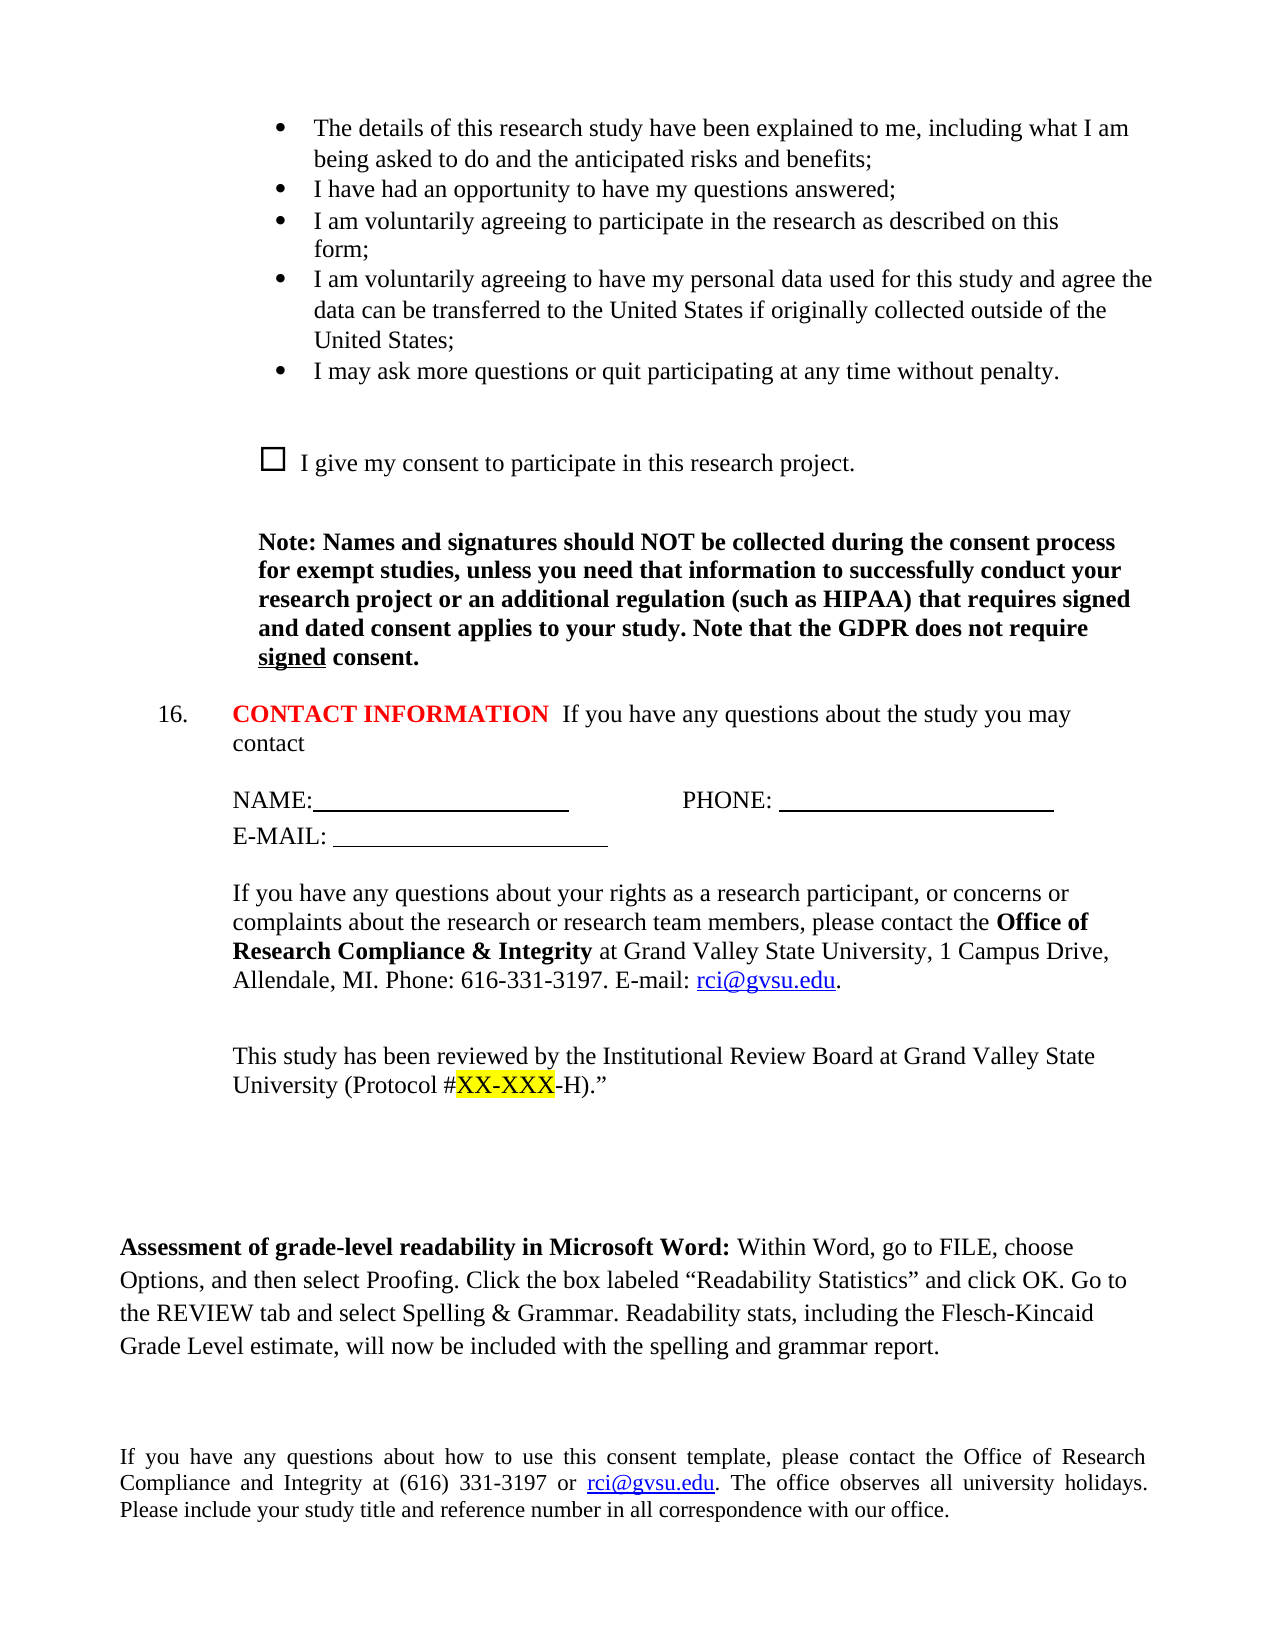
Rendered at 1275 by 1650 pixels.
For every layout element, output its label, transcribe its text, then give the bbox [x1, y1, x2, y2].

text If you have any questions about your rights as a research participant, or concerns or complaints about the research or research team members, please contact the Office of Research Compliance & Integrity at Grand Valley State University, 1 Campus Drive, Allendale, MI. Phone: 616-331-3197. E-mail: rci@gvsu.edu. [232, 878, 1127, 993]
text I give my consent to participate in this research project. [183, 448, 1161, 478]
text Assessment of grade-level readability in Microsoft Word: Within Word, go to FILE, choose Options, and then select Proofing. Click the box labeled “Readability Statistics” and click OK. Go to the REVIEW tab and select Spelling & Grammar. Readability stats, including the Flesch-Kincaid Grade Level estimate, will now be included with the spelling and grammar report. [119, 1232, 1131, 1360]
text Note: Names and signatures should NOT be collected during the consent process for exempt studies, unless you need that information to successfully conduct your research project or an additional regulation (such as HIPAA) that requires signed and dated consent applies to your study. Note that the GDPR does not require signed consent. [258, 527, 1143, 671]
text If you have any questions about how to use this consent template, please contact the Office of Research Compliance and Integrity at (616) 331-3197 or rci@gvsu.edu. The office observes all university holidays. Please include your study title and reference number in all correspondence with our office. [119, 1443, 1149, 1522]
text E-MAIL: [157, 821, 1127, 850]
text This study has been reviewed by the Institutional Review Board at Grand Valley State University (Protocol #XX-XXX-H).” [232, 1041, 1127, 1098]
list I am voluntarily agreeing to have my personal data used for this study and agree the data can be transferred to the United States if originally collected outside of the United States; [276, 263, 1161, 355]
list I am voluntarily agreeing to participate in the research as described on this form; [276, 206, 1092, 263]
list The details of this research study have been explained to me, including what I am being asked to do and the anticipated risks and benefits; [276, 112, 1161, 173]
list I may ask more questions or quit participating at any time without penalty. [276, 355, 1161, 386]
list CONTACT INFORMATION If you have any questions about the study you may contact [157, 699, 1127, 757]
list I have had an opportunity to have my questions answered; [276, 173, 1161, 204]
text NAME: PHONE: [157, 786, 1127, 814]
